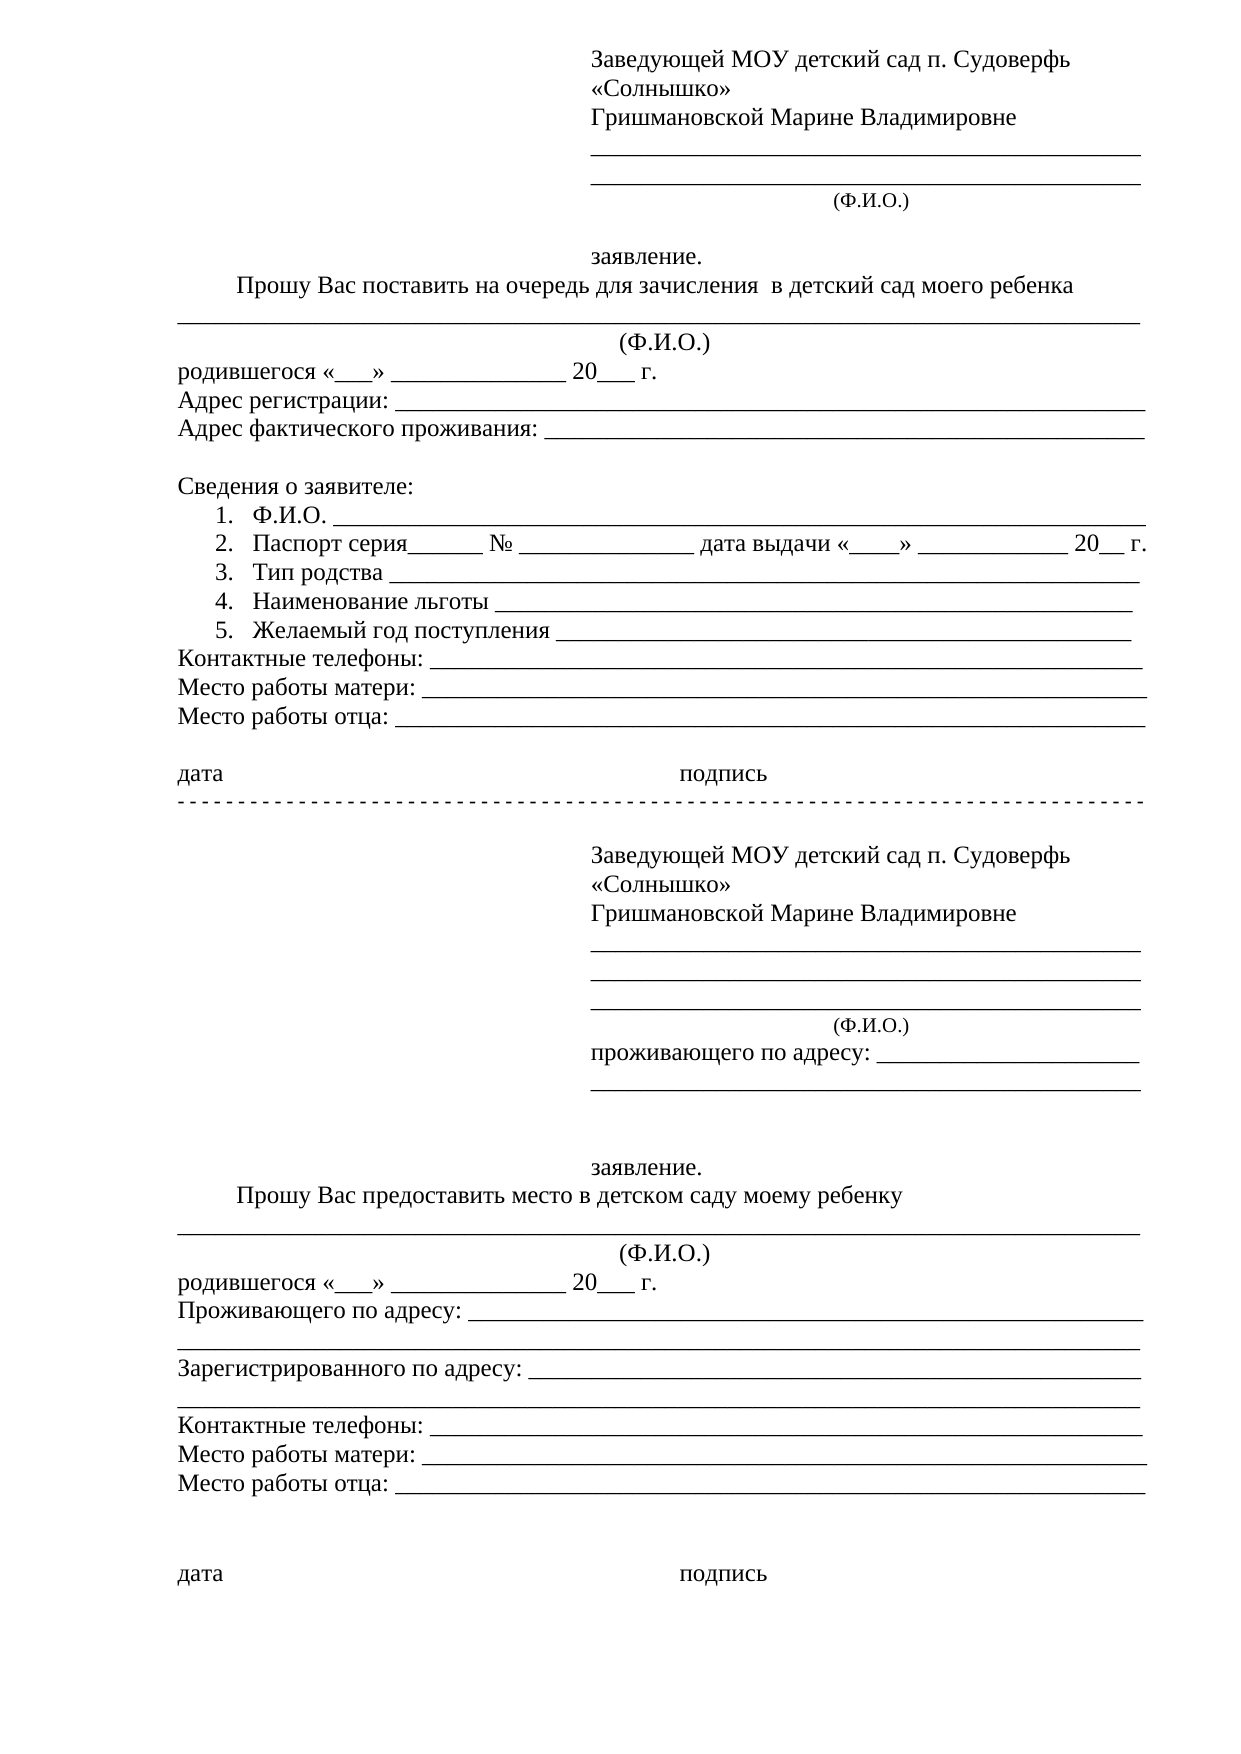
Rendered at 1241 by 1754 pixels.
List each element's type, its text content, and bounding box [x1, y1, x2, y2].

text Место работы матери: __________________________________________________________ [177, 672, 1152, 701]
text ________________________________________________________________________________________ [591, 131, 1152, 188]
text Адрес регистрации: ____________________________________________________________ [177, 385, 1152, 413]
text ____________________________________________ [591, 1066, 1152, 1094]
text Заведующей МОУ детский сад п. Судоверфь «Солнышко» [591, 44, 1152, 102]
text Контактные телефоны: _________________________________________________________ [177, 1411, 1152, 1439]
text Место работы отца: ____________________________________________________________ [177, 1468, 1152, 1497]
text Гришмановской Марине Владимировне [591, 898, 1152, 926]
text дата подпись [177, 1558, 1152, 1587]
list Желаемый год поступления ______________________________________________ [215, 615, 1152, 643]
text Место работы матери: __________________________________________________________ [177, 1439, 1152, 1468]
list Ф.И.О. _________________________________________________________________ [215, 500, 1152, 528]
text проживающего по адресу: _____________________ [591, 1037, 1152, 1066]
text _____________________________________________________________________________ [177, 1324, 1152, 1353]
list Тип родства ____________________________________________________________ [215, 557, 1152, 586]
text Адрес фактического проживания: ________________________________________________ [177, 413, 1152, 442]
text дата подпись [177, 758, 1152, 787]
text Контактные телефоны: _________________________________________________________ [177, 643, 1152, 672]
text - - - - - - - - - - - - - - - - - - - - - - - - - - - - - - - - - - - - - - - - - - - - - - - - - - - - - - - - - - - - - - - - - - - - - - - - - - - - - - - - [177, 787, 1152, 815]
text _____________________________________________________________________________ [177, 1382, 1152, 1411]
text _____________________________________________________________________________ [177, 298, 1152, 327]
text (Ф.И.О.) [591, 1013, 1152, 1037]
text родившегося «___» ______________ 20___ г. [177, 1267, 1152, 1296]
list Паспорт серия______ № ______________ дата выдачи «____» ____________ 20__ г. [215, 528, 1152, 557]
text ____________________________________________________________________________________________________________________________________ [591, 926, 1152, 1013]
text заявление. [591, 1152, 1152, 1181]
text (Ф.И.О.) [177, 327, 1152, 356]
text Гришмановской Марине Владимировне [591, 102, 1152, 131]
list Наименование льготы ___________________________________________________ [215, 586, 1152, 615]
text Место работы отца: ____________________________________________________________ [177, 701, 1152, 730]
text родившегося «___» ______________ 20___ г. [177, 356, 1152, 385]
text Зарегистрированного по адресу: _________________________________________________ [177, 1353, 1152, 1382]
text заявление. [591, 241, 1152, 270]
text Прошу Вас предоставить место в детском саду моему ребенку [177, 1181, 1152, 1209]
text Сведения о заявителе: [177, 471, 1152, 500]
text Прошу Вас поставить на очередь для зачисления в детский сад моего ребенка [177, 270, 1152, 298]
text (Ф.И.О.) [177, 1238, 1152, 1267]
text Проживающего по адресу: ______________________________________________________ [177, 1296, 1152, 1324]
text (Ф.И.О.) [591, 188, 1152, 212]
text Заведующей МОУ детский сад п. Судоверфь «Солнышко» [591, 840, 1152, 898]
text _____________________________________________________________________________ [177, 1209, 1152, 1238]
